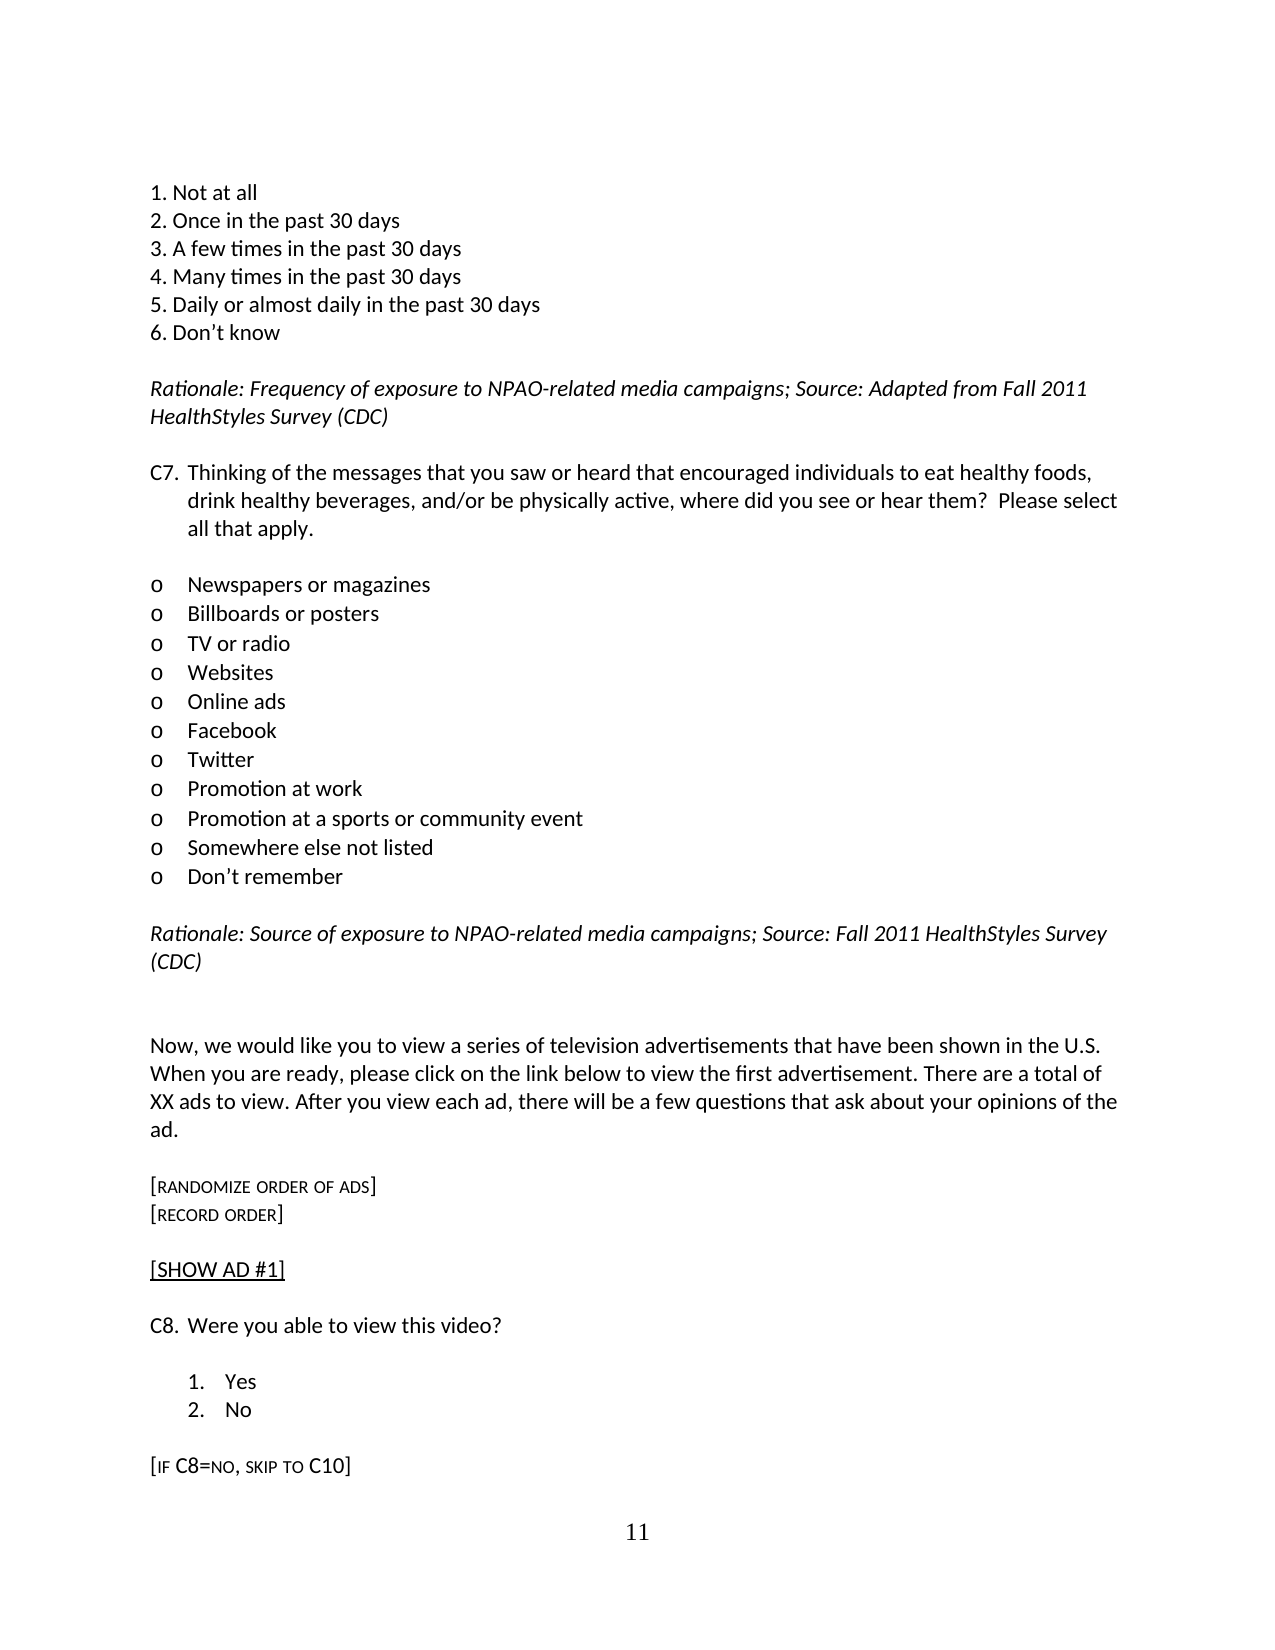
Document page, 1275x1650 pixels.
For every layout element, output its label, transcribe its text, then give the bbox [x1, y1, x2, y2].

list Don’t remember [150, 862, 1125, 891]
text [if C8=no, skip to C10] [150, 1452, 1125, 1479]
list Websites [150, 658, 1125, 687]
list TV or radio [150, 629, 1125, 658]
list Thinking of the messages that you saw or heard that encouraged individuals to eat healthy foods, drink healthy beverages, and/or be physically active, where did you see or hear them? Please select all that apply. [150, 458, 1125, 542]
text Rationale: Frequency of exposure to NPAO-related media campaigns; Source: Adapted from Fall 2011 HealthStyles Survey (CDC) [150, 374, 1125, 430]
list Promotion at a sports or community event [150, 804, 1125, 833]
text 3. A few times in the past 30 days [150, 234, 1125, 262]
text 2. Once in the past 30 days [150, 206, 1125, 234]
list Were you able to view this video? [150, 1311, 1125, 1339]
list Billboards or posters [150, 599, 1125, 629]
list Promotion at work [150, 774, 1125, 804]
text [SHOW AD #1] [150, 1255, 1125, 1283]
list Online ads [150, 687, 1125, 716]
text [randomize order of ads] [150, 1171, 1125, 1199]
text 4. Many times in the past 30 days [150, 262, 1125, 290]
list Facebook [150, 716, 1125, 745]
list Somewhere else not listed [150, 833, 1125, 862]
list Newspapers or magazines [150, 570, 1125, 599]
text Rationale: Source of exposure to NPAO-related media campaigns; Source: Fall 2011 HealthStyles Survey (CDC) [150, 919, 1125, 975]
list No [187, 1396, 1125, 1423]
text 5. Daily or almost daily in the past 30 days [150, 290, 1125, 318]
text [record order] [150, 1199, 1125, 1227]
list Twitter [150, 745, 1125, 774]
text Now, we would like you to view a series of television advertisements that have been shown in the U.S. When you are ready, please click on the link below to view the first advertisement. There are a total of XX ads to view. After you view each ad, there will be a few questions that ask about your opinions of the ad. [150, 1031, 1125, 1143]
text 6. Don’t know [150, 318, 1125, 346]
list Yes [187, 1367, 1125, 1396]
text 1. Not at all [150, 178, 1125, 206]
